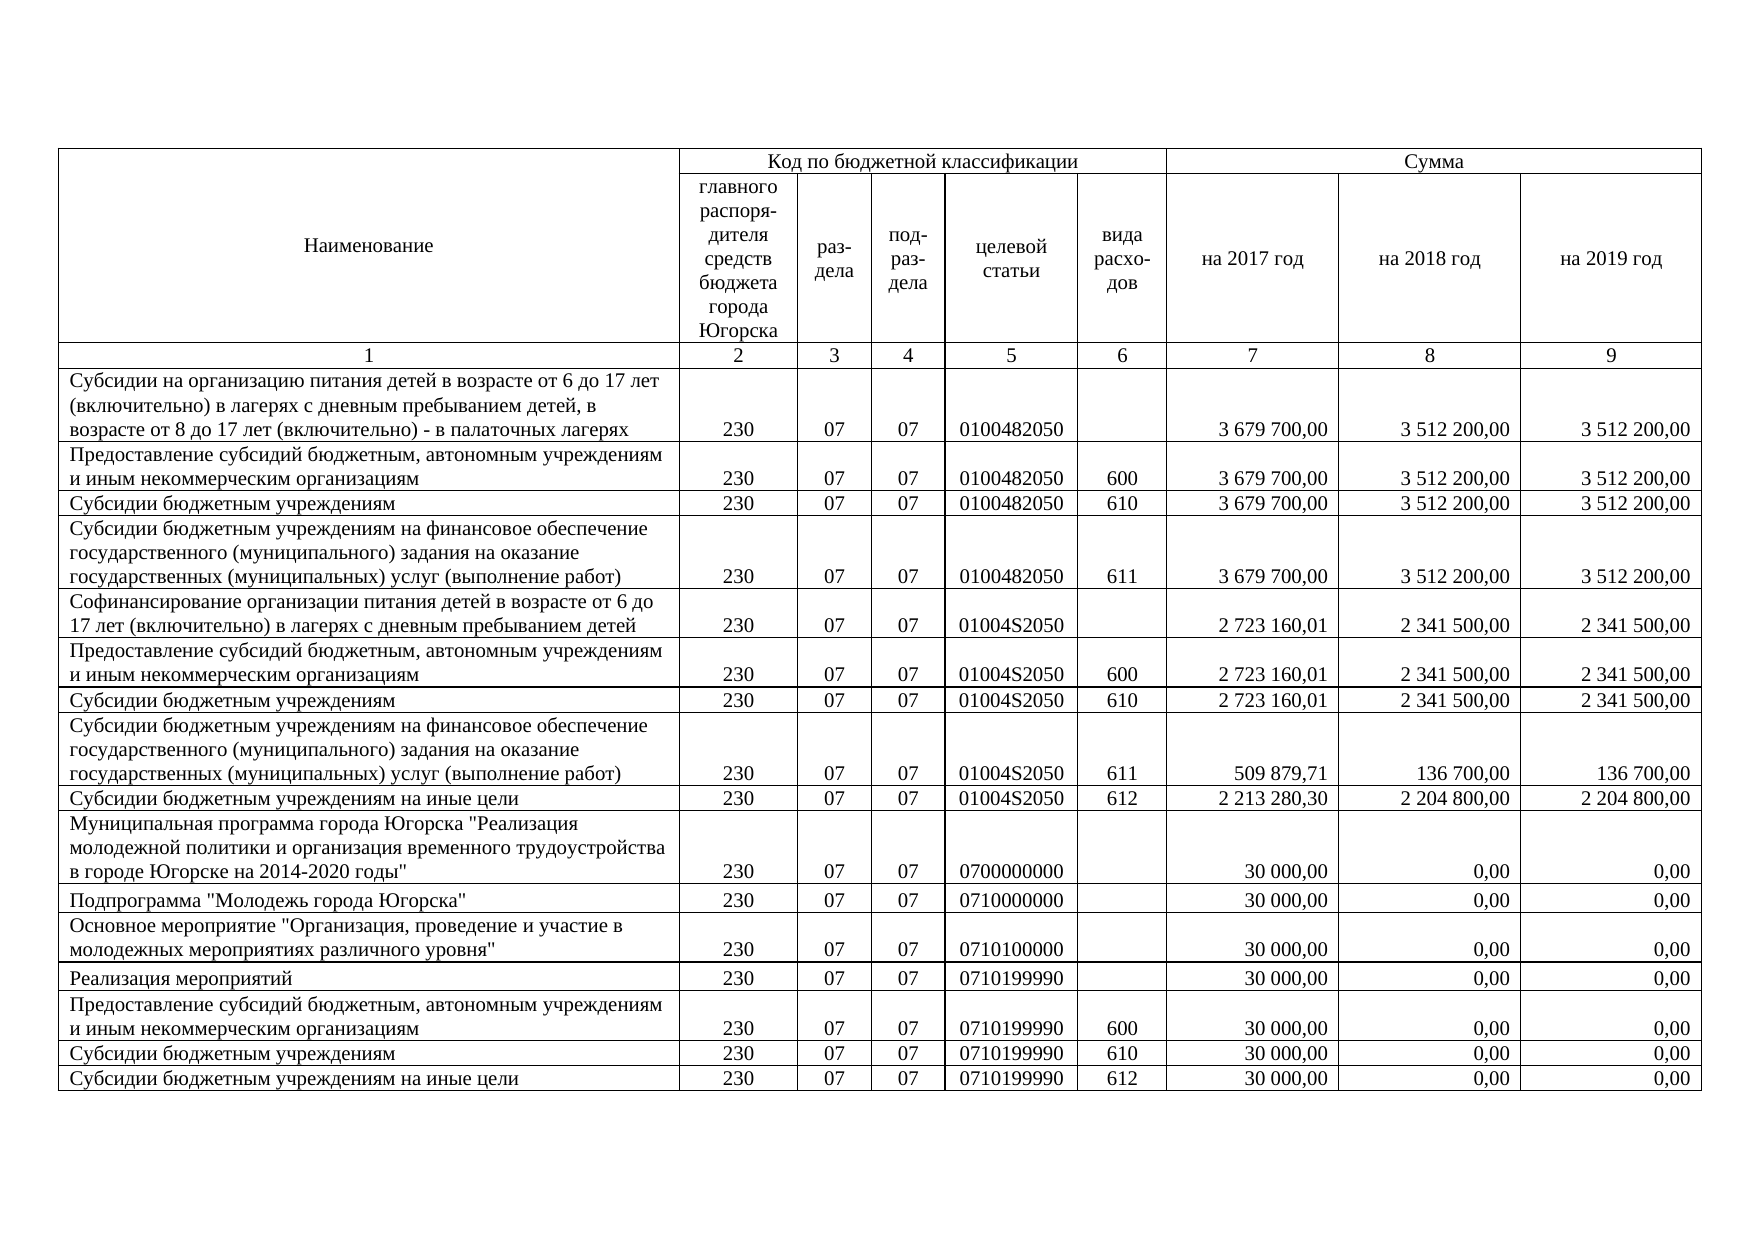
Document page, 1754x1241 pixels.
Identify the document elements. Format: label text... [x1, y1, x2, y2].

table_cell 5 [946, 343, 1077, 367]
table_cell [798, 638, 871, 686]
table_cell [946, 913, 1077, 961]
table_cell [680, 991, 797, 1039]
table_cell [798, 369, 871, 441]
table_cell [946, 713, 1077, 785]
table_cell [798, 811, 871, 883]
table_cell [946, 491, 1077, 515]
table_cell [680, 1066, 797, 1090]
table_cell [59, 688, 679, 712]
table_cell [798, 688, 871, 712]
table_cell 1 [59, 343, 679, 367]
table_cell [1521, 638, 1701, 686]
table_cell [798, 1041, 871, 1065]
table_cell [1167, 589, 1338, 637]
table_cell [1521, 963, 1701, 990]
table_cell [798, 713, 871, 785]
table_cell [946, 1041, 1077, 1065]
table_cell 2 [680, 343, 797, 367]
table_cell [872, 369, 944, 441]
table_cell на 2019 год [1521, 174, 1701, 342]
table_header Наименование [59, 149, 679, 342]
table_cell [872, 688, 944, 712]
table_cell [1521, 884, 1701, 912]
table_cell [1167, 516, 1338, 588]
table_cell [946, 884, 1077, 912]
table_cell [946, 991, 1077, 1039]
table_cell 7 [1167, 343, 1338, 367]
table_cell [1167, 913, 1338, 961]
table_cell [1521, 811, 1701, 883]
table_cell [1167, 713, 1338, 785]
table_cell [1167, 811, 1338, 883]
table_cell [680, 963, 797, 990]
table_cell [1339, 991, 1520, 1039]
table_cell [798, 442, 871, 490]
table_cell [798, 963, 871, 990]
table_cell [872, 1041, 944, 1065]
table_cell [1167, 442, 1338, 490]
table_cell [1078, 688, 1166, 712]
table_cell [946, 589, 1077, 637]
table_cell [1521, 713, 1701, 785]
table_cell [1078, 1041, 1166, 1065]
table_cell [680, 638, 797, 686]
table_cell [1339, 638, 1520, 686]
table_cell на 2018 год [1339, 174, 1520, 342]
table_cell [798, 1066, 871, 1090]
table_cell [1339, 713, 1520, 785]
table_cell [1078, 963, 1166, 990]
table_cell 8 [1339, 343, 1520, 367]
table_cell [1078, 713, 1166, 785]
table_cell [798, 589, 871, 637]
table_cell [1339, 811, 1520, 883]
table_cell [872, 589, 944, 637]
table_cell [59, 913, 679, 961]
table_cell 3 [798, 343, 871, 367]
table_cell под-раз-дела [872, 174, 944, 342]
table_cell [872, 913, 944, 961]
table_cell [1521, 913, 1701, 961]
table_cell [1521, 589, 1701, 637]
table_cell на 2017 год [1167, 174, 1338, 342]
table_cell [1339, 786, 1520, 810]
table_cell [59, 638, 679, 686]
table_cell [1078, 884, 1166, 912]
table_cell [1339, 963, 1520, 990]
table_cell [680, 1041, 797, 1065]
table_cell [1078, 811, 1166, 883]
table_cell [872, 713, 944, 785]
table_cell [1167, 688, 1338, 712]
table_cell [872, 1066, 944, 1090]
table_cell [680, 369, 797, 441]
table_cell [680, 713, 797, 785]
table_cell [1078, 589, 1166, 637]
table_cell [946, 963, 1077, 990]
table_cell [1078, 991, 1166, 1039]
table_cell 4 [872, 343, 944, 367]
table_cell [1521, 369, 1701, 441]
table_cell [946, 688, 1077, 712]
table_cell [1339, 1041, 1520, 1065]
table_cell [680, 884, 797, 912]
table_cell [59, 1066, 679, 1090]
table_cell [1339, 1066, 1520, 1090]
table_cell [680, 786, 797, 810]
table_cell 9 [1521, 343, 1701, 367]
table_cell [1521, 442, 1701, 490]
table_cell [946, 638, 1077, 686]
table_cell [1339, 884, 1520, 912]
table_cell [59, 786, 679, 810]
table_header Код по бюджетной классификации [680, 149, 1166, 173]
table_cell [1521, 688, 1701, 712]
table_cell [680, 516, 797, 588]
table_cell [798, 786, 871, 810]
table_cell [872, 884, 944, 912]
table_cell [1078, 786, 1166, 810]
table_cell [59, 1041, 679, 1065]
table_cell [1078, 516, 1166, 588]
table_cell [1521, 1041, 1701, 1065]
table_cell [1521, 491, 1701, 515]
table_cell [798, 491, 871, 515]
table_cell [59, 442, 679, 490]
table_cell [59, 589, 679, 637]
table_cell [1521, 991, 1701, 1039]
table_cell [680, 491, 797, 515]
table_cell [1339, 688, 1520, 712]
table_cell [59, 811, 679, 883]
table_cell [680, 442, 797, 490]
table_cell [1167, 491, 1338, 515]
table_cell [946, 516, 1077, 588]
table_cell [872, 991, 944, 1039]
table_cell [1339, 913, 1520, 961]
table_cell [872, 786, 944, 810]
table_header Сумма [1167, 149, 1701, 173]
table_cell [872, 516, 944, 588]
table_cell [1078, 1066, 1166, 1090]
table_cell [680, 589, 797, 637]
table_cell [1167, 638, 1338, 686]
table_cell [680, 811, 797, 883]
table_cell главного распоря-дителя средств бюджета города Югорска [680, 174, 797, 342]
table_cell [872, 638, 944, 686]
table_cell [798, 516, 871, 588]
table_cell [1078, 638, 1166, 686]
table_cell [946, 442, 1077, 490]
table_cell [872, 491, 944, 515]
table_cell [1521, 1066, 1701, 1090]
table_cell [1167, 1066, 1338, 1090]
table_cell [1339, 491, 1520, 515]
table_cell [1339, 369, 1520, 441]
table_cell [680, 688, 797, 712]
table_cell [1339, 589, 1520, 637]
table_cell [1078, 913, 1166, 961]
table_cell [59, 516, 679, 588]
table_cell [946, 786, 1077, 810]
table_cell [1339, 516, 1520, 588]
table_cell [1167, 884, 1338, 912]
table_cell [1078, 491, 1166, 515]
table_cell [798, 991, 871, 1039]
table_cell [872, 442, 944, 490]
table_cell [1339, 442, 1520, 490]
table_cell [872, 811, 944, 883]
table_cell вида расхо-дов [1078, 174, 1166, 342]
table_cell раз-дела [798, 174, 871, 342]
table_cell 6 [1078, 343, 1166, 367]
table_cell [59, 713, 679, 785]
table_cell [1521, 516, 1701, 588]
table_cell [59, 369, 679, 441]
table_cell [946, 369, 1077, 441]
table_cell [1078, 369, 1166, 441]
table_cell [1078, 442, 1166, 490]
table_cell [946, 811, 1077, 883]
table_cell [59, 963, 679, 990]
table_cell целевой статьи [946, 174, 1077, 342]
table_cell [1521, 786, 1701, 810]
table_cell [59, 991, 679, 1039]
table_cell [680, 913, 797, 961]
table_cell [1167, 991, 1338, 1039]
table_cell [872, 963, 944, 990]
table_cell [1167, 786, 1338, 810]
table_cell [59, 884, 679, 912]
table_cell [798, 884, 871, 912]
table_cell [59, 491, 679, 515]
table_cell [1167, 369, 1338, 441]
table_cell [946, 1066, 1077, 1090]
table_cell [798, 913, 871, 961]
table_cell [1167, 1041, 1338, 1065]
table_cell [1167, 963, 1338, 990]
